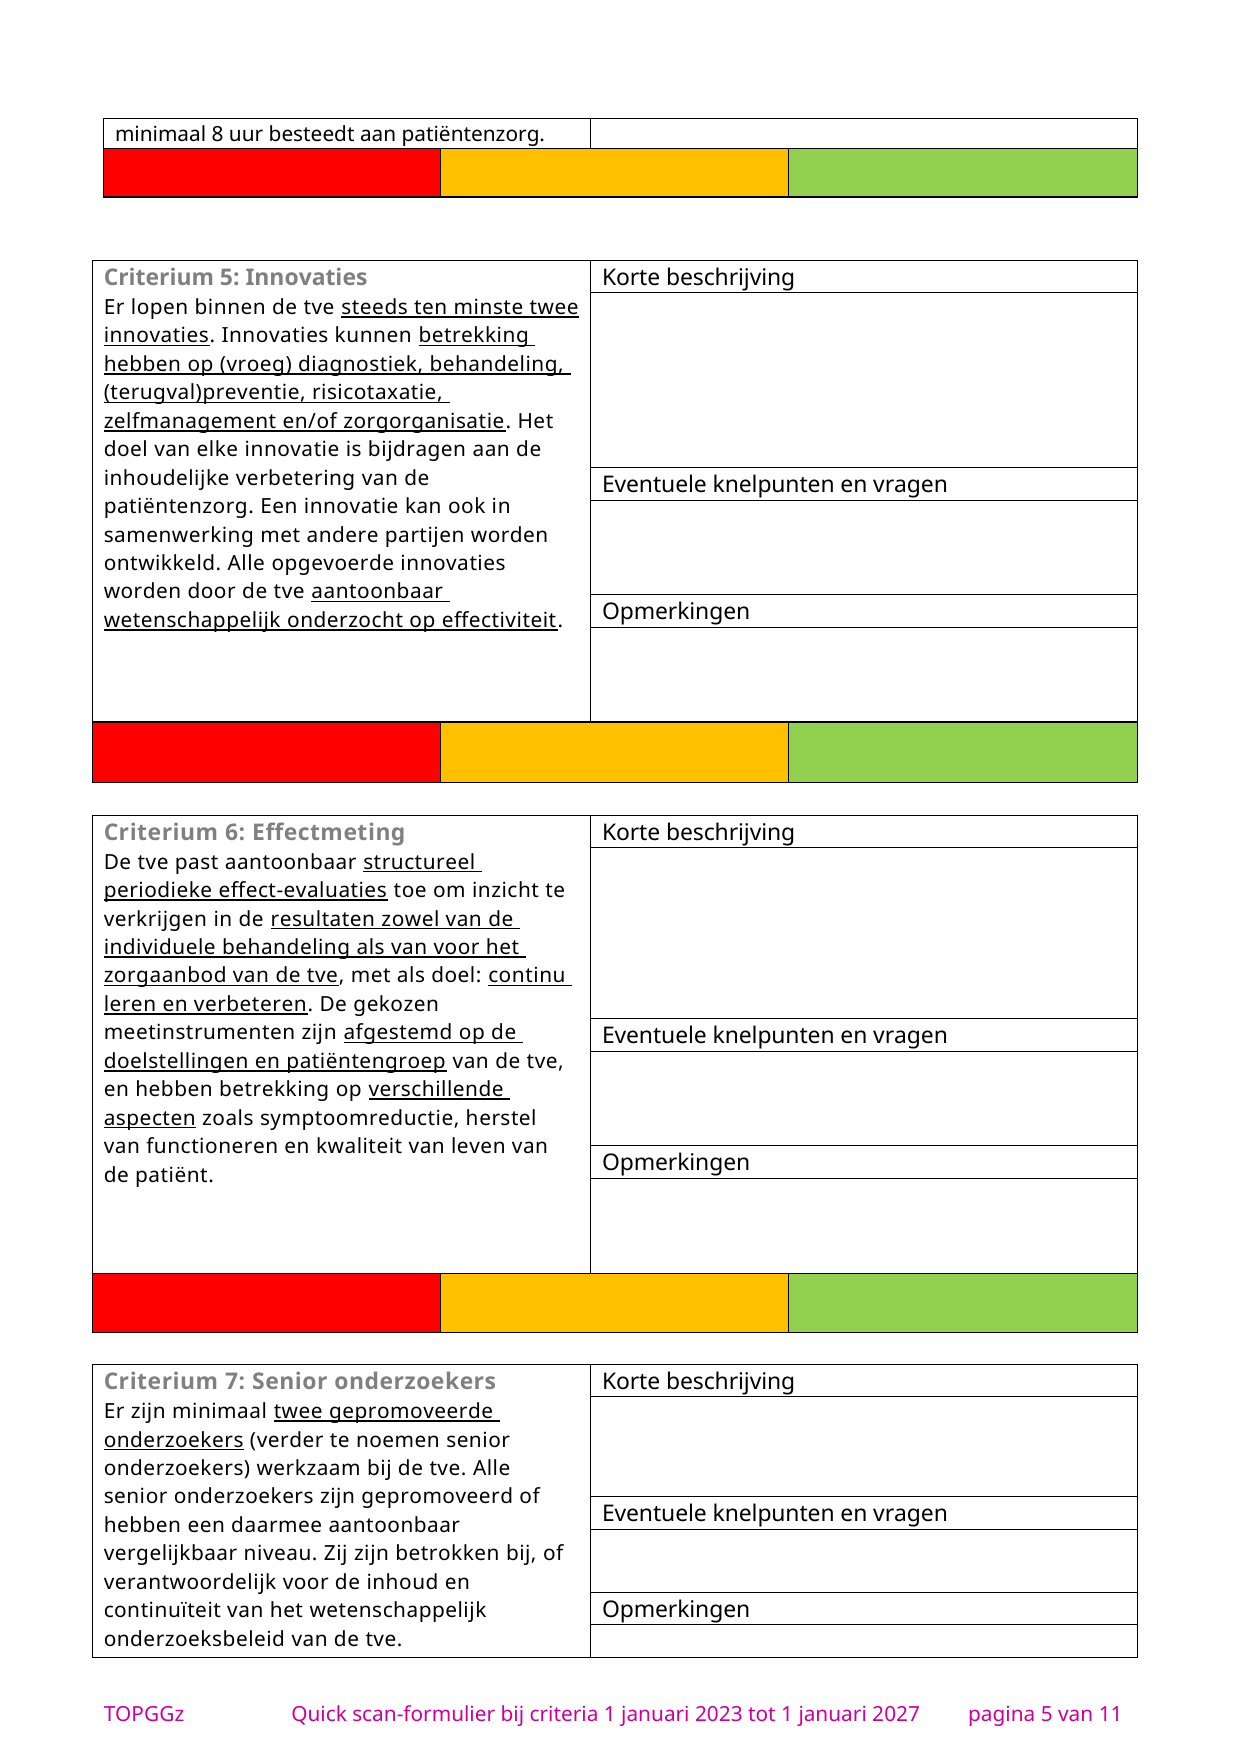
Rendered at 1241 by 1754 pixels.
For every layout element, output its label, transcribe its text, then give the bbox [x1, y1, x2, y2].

table_cell [441, 1274, 788, 1332]
table_cell [591, 1052, 1137, 1145]
table_cell Opmerkingen [591, 1146, 1137, 1178]
table_cell [104, 149, 440, 196]
table_cell [591, 1625, 1137, 1657]
table_header Korte beschrijving [591, 261, 1137, 292]
table_header Korte beschrijving [591, 816, 1137, 847]
table_cell [591, 501, 1137, 594]
table_cell [93, 723, 440, 782]
table_cell Opmerkingen [591, 595, 1137, 627]
table_cell [591, 119, 1137, 148]
table_cell [591, 1179, 1137, 1272]
table_cell [591, 293, 1137, 467]
table_cell Opmerkingen [591, 1593, 1137, 1624]
table_cell [441, 149, 788, 196]
table_cell [789, 149, 1137, 196]
table_cell [591, 1530, 1137, 1592]
table_cell [591, 1397, 1137, 1496]
table_cell Eventuele knelpunten en vragen [591, 1019, 1137, 1051]
table_cell Eventuele knelpunten en vragen [591, 1497, 1137, 1528]
table_cell [93, 1274, 440, 1332]
table_cell [441, 723, 788, 782]
table_cell [789, 1274, 1137, 1332]
table_header Criterium 5: Innovaties Er lopen binnen de tve steeds ten minste twee innovaties. Innovaties kunnen betrekking hebben op (vroeg) diagnostiek, behandeling, (terugval)preventie, risicotaxatie, zelfmanagement en/of zorgorganisatie. Het doel van elke innovatie is bijdragen aan de inhoudelijke verbetering van de patiëntenzorg. Een innovatie kan ook in samenwerking met andere partijen worden ontwikkeld. Alle opgevoerde innovaties worden door de tve aantoonbaar wetenschappelijk onderzocht op effectiviteit. [93, 261, 590, 721]
table_header Criterium 6: Effectmeting De tve past aantoonbaar structureel periodieke effect-evaluaties toe om inzicht te verkrijgen in de resultaten zowel van de individuele behandeling als van voor het zorgaanbod van de tve, met als doel: continu leren en verbeteren. De gekozen meetinstrumenten zijn afgestemd op de doelstellingen en patiëntengroep van de tve, en hebben betrekking op verschillende aspecten zoals symptoomreductie, herstel van functioneren en kwaliteit van leven van de patiënt. [93, 816, 590, 1272]
table_cell [789, 723, 1137, 782]
table_cell Eventuele knelpunten en vragen [591, 468, 1137, 499]
table_cell [591, 628, 1137, 721]
table_header Criterium 7: Senior onderzoekers Er zijn minimaal twee gepromoveerde onderzoekers (verder te noemen senior onderzoekers) werkzaam bij de tve. Alle senior onderzoekers zijn gepromoveerd of hebben een daarmee aantoonbaar vergelijkbaar niveau. Zij zijn betrokken bij, of verantwoordelijk voor de inhoud en continuïteit van het wetenschappelijk onderzoeksbeleid van de tve. [93, 1365, 590, 1657]
table_header Korte beschrijving [591, 1365, 1137, 1396]
table_cell [591, 848, 1137, 1018]
